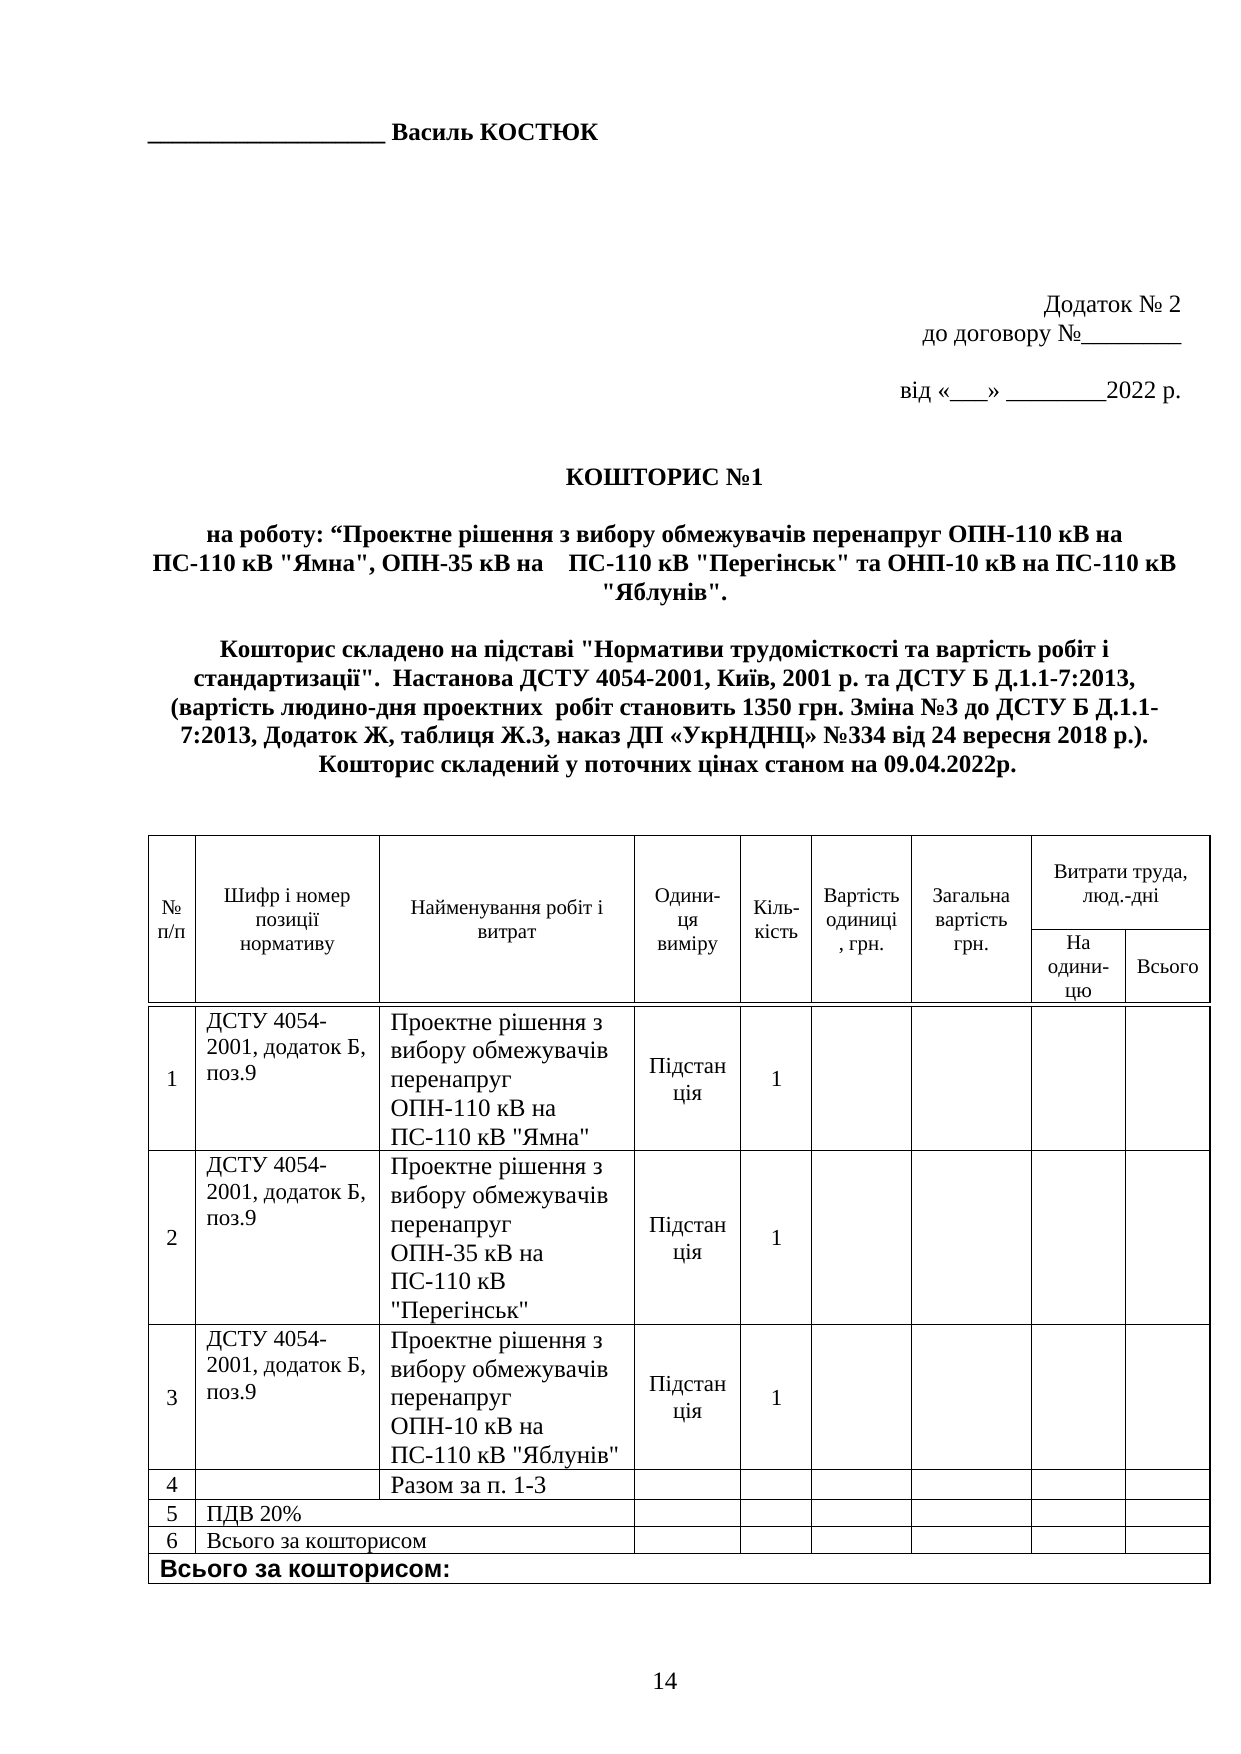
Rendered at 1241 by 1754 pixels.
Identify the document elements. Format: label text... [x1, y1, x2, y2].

text Кошторис складено на підставі "Нормативи трудомісткості та вартість робіт і стандартизації". Настанова ДСТУ 4054-2001, Київ, 2001 р. та ДСТУ Б Д.1.1-7:2013, [148, 634, 1181, 692]
table_header Підстанція [635, 1007, 740, 1150]
table_cell ПДВ 20% [196, 1500, 634, 1526]
table_cell [741, 1500, 811, 1526]
table_cell [912, 1470, 1031, 1498]
table_header [912, 1007, 1031, 1150]
table_cell [1126, 1151, 1209, 1324]
table_cell [812, 1527, 911, 1553]
table_header Загальна вартість грн. [912, 836, 1031, 1002]
table_cell 6 [149, 1527, 195, 1553]
text КОШТОРИС №1 [148, 462, 1181, 519]
table_header 1 [741, 1007, 811, 1150]
text ___________________ Василь КОСТЮК [148, 117, 1181, 145]
table_cell 2 [149, 1151, 195, 1324]
table_header Найменування робіт і витрат [380, 836, 634, 1002]
table_cell ДСТУ 4054-2001, додаток Б, поз.9 [196, 1325, 379, 1469]
table_cell [912, 1151, 1031, 1324]
table_cell [741, 1527, 811, 1553]
table_header Одини-ця виміру [635, 836, 740, 1002]
table_header [812, 1007, 911, 1150]
table_cell [635, 1527, 740, 1553]
text Кошторис складений у поточних цінах станом на 09.04.2022р. [148, 749, 1181, 778]
table_cell [1032, 1527, 1125, 1553]
table_header [1032, 1007, 1125, 1150]
table_cell [196, 1470, 379, 1498]
text від «___» ________2022 р. [148, 375, 1181, 404]
table_cell [812, 1500, 911, 1526]
table_cell [812, 1325, 911, 1469]
table_cell [1126, 1527, 1209, 1553]
table_cell [635, 1470, 740, 1498]
table_cell Підстанція [635, 1151, 740, 1324]
table_cell [812, 1470, 911, 1498]
table_cell Проектне рішення з вибору обмежувачів перенапруг ОПН-10 кВ на ПС-110 кВ "Яблунів" [380, 1325, 634, 1469]
text до договору №________ [148, 318, 1181, 347]
table_cell Проектне рішення з вибору обмежувачів перенапруг ОПН-35 кВ на ПС-110 кВ "Перегінськ" [380, 1151, 634, 1324]
table_cell [741, 1470, 811, 1498]
table_cell 5 [149, 1500, 195, 1526]
table_cell 1 [741, 1151, 811, 1324]
table_cell Всього за кошторисом: [149, 1554, 1209, 1583]
table_cell ДСТУ 4054-2001, додаток Б, поз.9 [196, 1151, 379, 1324]
table_cell [635, 1500, 740, 1526]
table_cell 3 [149, 1325, 195, 1469]
table_cell [1032, 1470, 1125, 1498]
text на роботу: “Проектне рішення з вибору обмежувачів перенапруг ОПН-110 кВ на ПС-110 кВ "Ямна", ОПН-35 кВ на ПС-110 кВ "Перегінськ" та ОНП-10 кВ на ПС-110 кВ "Яблунів". [148, 519, 1181, 605]
table_cell Всього [1126, 930, 1209, 1002]
table_cell 4 [149, 1470, 195, 1498]
table_header Проектне рішення з вибору обмежувачів перенапруг ОПН-110 кВ на ПС-110 кВ "Ямна" [380, 1007, 634, 1150]
table_header Вартість одиниці, грн. [812, 836, 911, 1002]
table_cell Разом за п. 1-3 [380, 1470, 634, 1498]
table_cell 1 [741, 1325, 811, 1469]
table_cell Підстанція [635, 1325, 740, 1469]
table_cell На одини-цю [1032, 930, 1125, 1002]
table_cell [912, 1325, 1031, 1469]
table_cell [1126, 1500, 1209, 1526]
text (вартість людино-дня проектних робіт становить 1350 грн. Зміна №3 до ДСТУ Б Д.1.1-7:2013, Додаток Ж, таблиця Ж.3, наказ ДП «УкрНДНЦ» №334 від 24 вересня 2018 р.). [148, 692, 1181, 749]
table_cell [1126, 1325, 1209, 1469]
table_cell [812, 1151, 911, 1324]
table_header Витрати труда, люд.-дні [1032, 836, 1209, 929]
table_header № п/п [149, 836, 195, 1002]
text Додаток № 2 [148, 289, 1181, 318]
table_cell [912, 1500, 1031, 1526]
table_cell [1032, 1500, 1125, 1526]
table_cell Всього за кошторисом [196, 1527, 634, 1553]
table_cell [912, 1527, 1031, 1553]
table_cell [1032, 1325, 1125, 1469]
table_header Кіль-кість [741, 836, 811, 1002]
table_header Шифр і номер позиції нормативу [196, 836, 379, 1002]
table_cell [1032, 1151, 1125, 1324]
table_header 1 [149, 1007, 195, 1150]
table_header ДСТУ 4054-2001, додаток Б, поз.9 [196, 1007, 379, 1150]
table_cell [1126, 1470, 1209, 1498]
table_header [1126, 1007, 1209, 1150]
